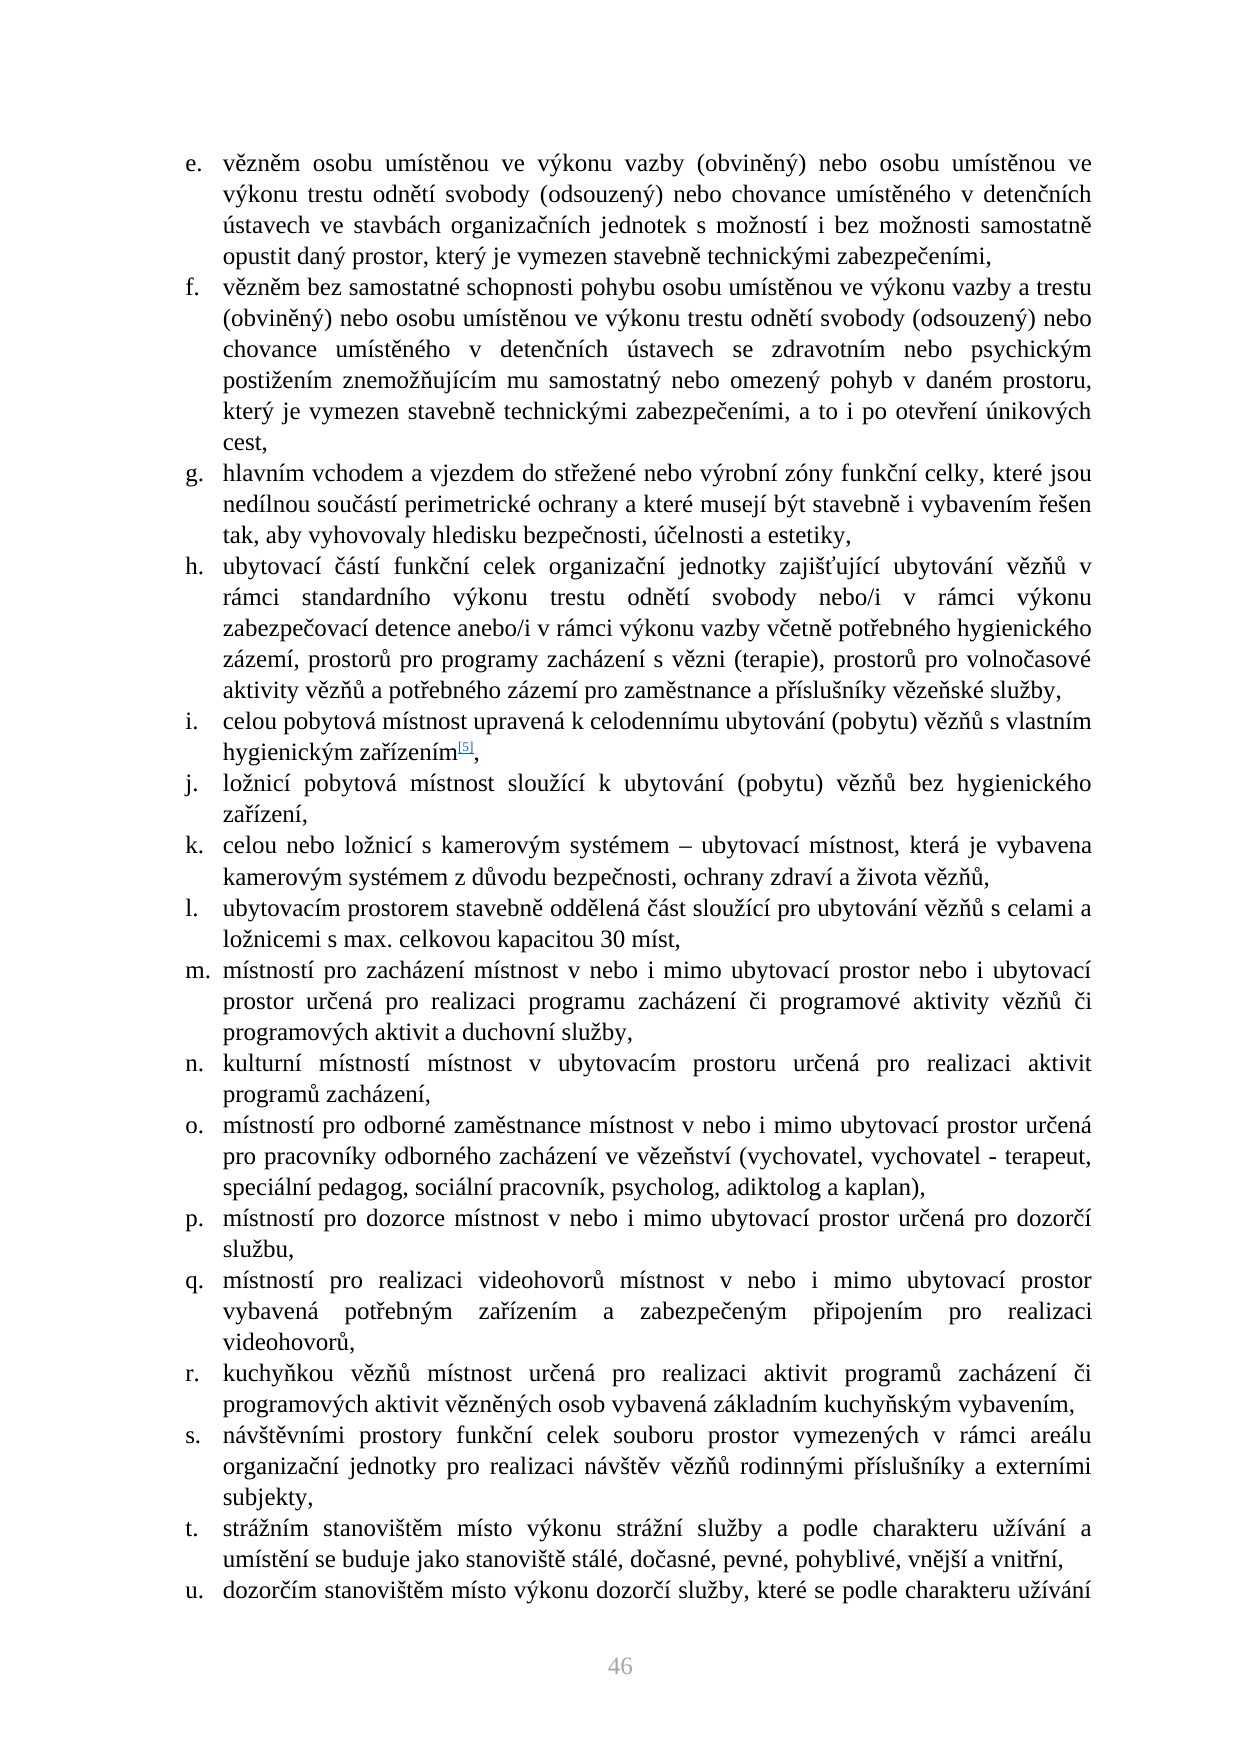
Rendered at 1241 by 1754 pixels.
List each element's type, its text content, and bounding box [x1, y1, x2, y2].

list kuchyňkou vězňů místnost určená pro realizaci aktivit programů zacházení či programových aktivit vězněných osob vybavená základním kuchyňským vybavením, [185, 1358, 1093, 1418]
list celou nebo ložnicí s kamerovým systémem – ubytovací místnost, která je vybavena kamerovým systémem z důvodu bezpečnosti, ochrany zdraví a života vězňů, [185, 831, 1093, 890]
list ložnicí pobytová místnost sloužící k ubytování (pobytu) vězňů bez hygienického zařízení, [185, 768, 1093, 828]
list místností pro dozorce místnost v nebo i mimo ubytovací prostor určená pro dozorčí službu, [185, 1203, 1093, 1263]
list místností pro zacházení místnost v nebo i mimo ubytovací prostor nebo i ubytovací prostor určená pro realizaci programu zacházení či programové aktivity vězňů či programových aktivit a duchovní služby, [185, 955, 1093, 1046]
list návštěvními prostory funkční celek souboru prostor vymezených v rámci areálu organizační jednotky pro realizaci návštěv vězňů rodinnými příslušníky a externími subjekty, [185, 1420, 1093, 1511]
list vězněm osobu umístěnou ve výkonu vazby (obviněný) nebo osobu umístěnou ve výkonu trestu odnětí svobody (odsouzený) nebo chovance umístěného v detenčních ústavech ve stavbách organizačních jednotek s možností i bez možnosti samostatně opustit daný prostor, který je vymezen stavebně technickými zabezpečeními, [185, 148, 1093, 269]
list místností pro realizaci videohovorů místnost v nebo i mimo ubytovací prostor vybavená potřebným zařízením a zabezpečeným připojením pro realizaci videohovorů, [185, 1265, 1093, 1356]
list kulturní místností místnost v ubytovacím prostoru určená pro realizaci aktivit programů zacházení, [185, 1048, 1093, 1108]
list vězněm bez samostatné schopnosti pohybu osobu umístěnou ve výkonu vazby a trestu (obviněný) nebo osobu umístěnou ve výkonu trestu odnětí svobody (odsouzený) nebo chovance umístěného v detenčních ústavech se zdravotním nebo psychickým postižením znemožňujícím mu samostatný nebo omezený pohyb v daném prostoru, který je vymezen stavebně technickými zabezpečeními, a to i po otevření únikových cest, [185, 272, 1093, 456]
list místností pro odborné zaměstnance místnost v nebo i mimo ubytovací prostor určená pro pracovníky odborného zacházení ve vězeňství (vychovatel, vychovatel - terapeut, speciální pedagog, sociální pracovník, psycholog, adiktolog a kaplan), [185, 1110, 1093, 1201]
list hlavním vchodem a vjezdem do střežené nebo výrobní zóny funkční celky, které jsou nedílnou součástí perimetrické ochrany a které musejí být stavebně i vybavením řešen tak, aby vyhovovaly hledisku bezpečnosti, účelnosti a estetiky, [185, 458, 1093, 549]
list celou pobytová místnost upravená k celodennímu ubytování (pobytu) vězňů s vlastním hygienickým zařízením[5], [185, 706, 1093, 766]
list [185, 1576, 1093, 1604]
list strážním stanovištěm místo výkonu strážní služby a podle charakteru užívání a umístění se buduje jako stanoviště stálé, dočasné, pevné, pohyblivé, vnější a vnitřní, [185, 1513, 1093, 1573]
list ubytovacím prostorem stavebně oddělená část sloužící pro ubytování vězňů s celami a ložnicemi s max. celkovou kapacitou 30 míst, [185, 893, 1093, 952]
list ubytovací částí funkční celek organizační jednotky zajišťující ubytování vězňů v rámci standardního výkonu trestu odnětí svobody nebo/i v rámci výkonu zabezpečovací detence anebo/i v rámci výkonu vazby včetně potřebného hygienického zázemí, prostorů pro programy zacházení s vězni (terapie), prostorů pro volnočasové aktivity vězňů a potřebného zázemí pro zaměstnance a příslušníky vězeňské služby, [185, 551, 1093, 704]
